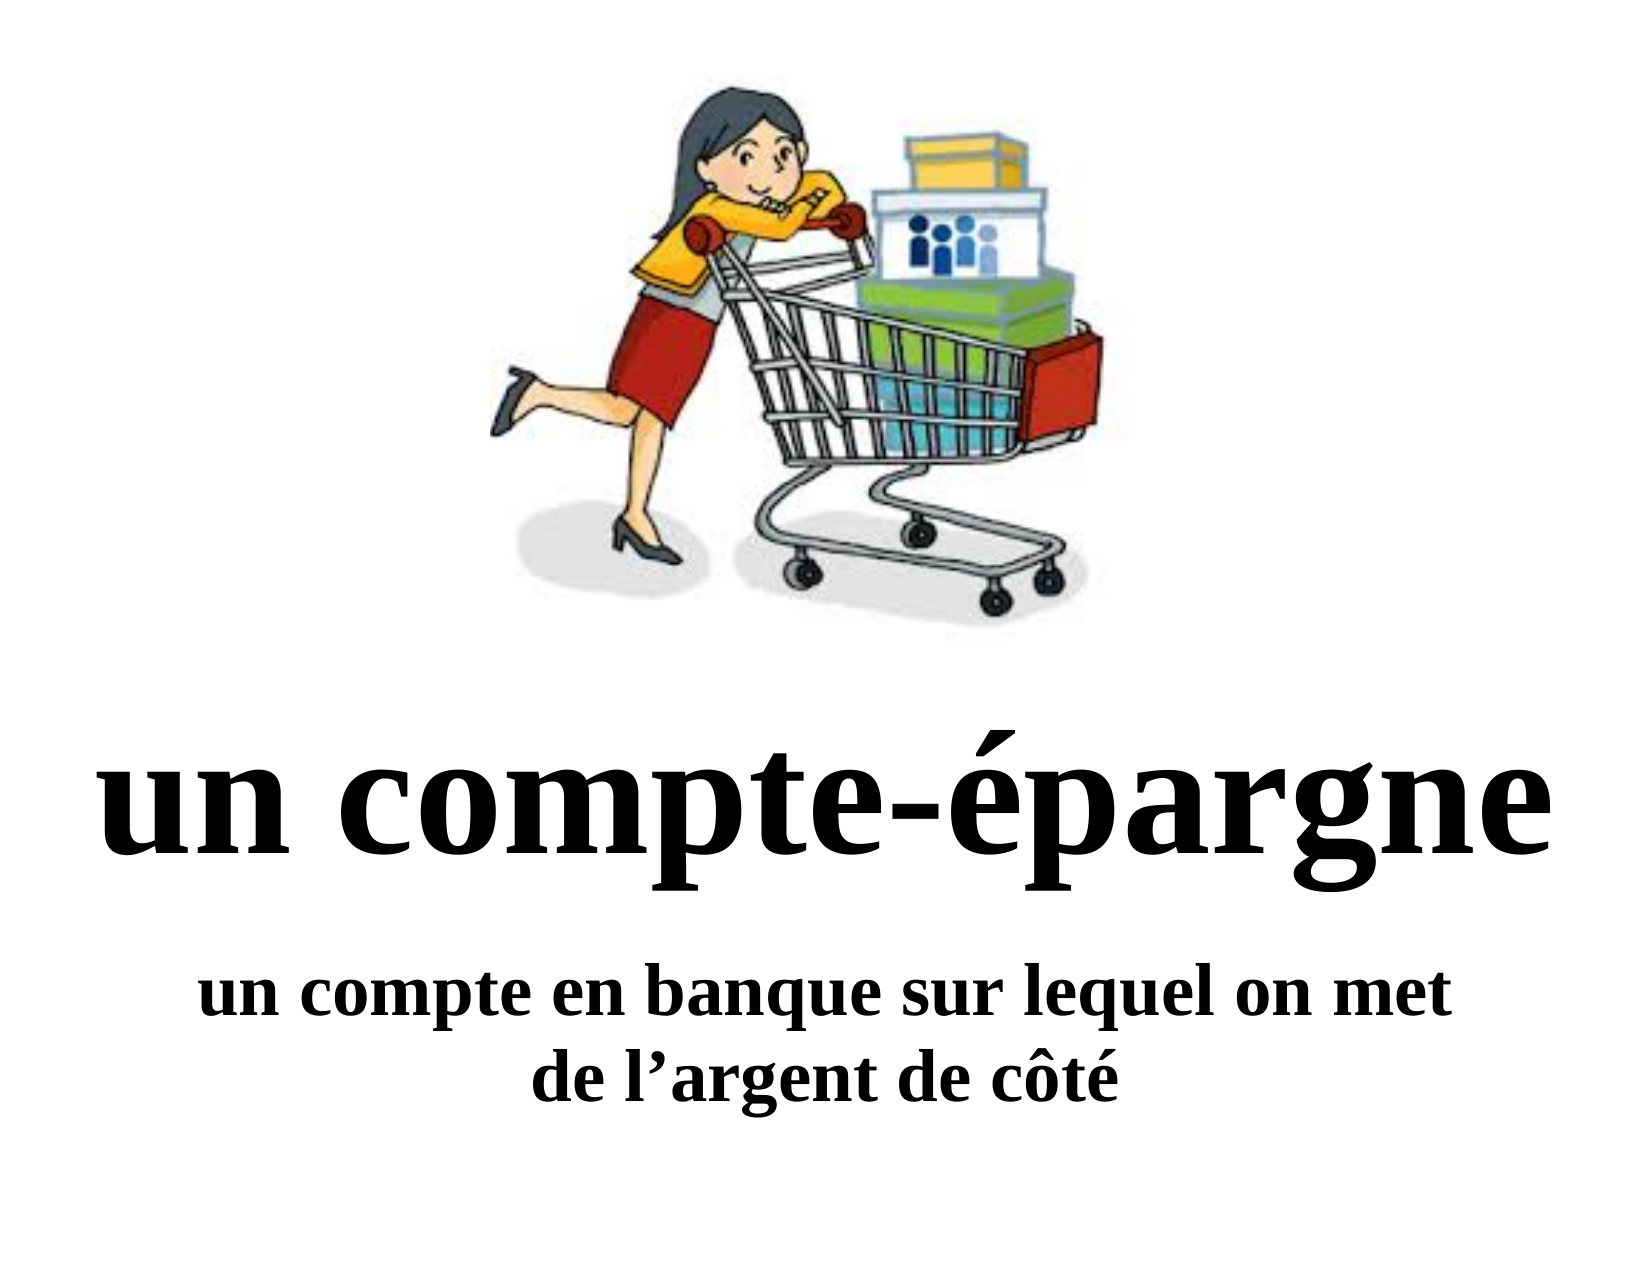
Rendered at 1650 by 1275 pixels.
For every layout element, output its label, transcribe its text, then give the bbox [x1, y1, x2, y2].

text un compte-épargne [75, 688, 1575, 892]
text un compte en banque sur lequel on met [75, 945, 1575, 1031]
picture [490, 75, 1160, 689]
text de l’argent de côté [75, 1031, 1575, 1117]
